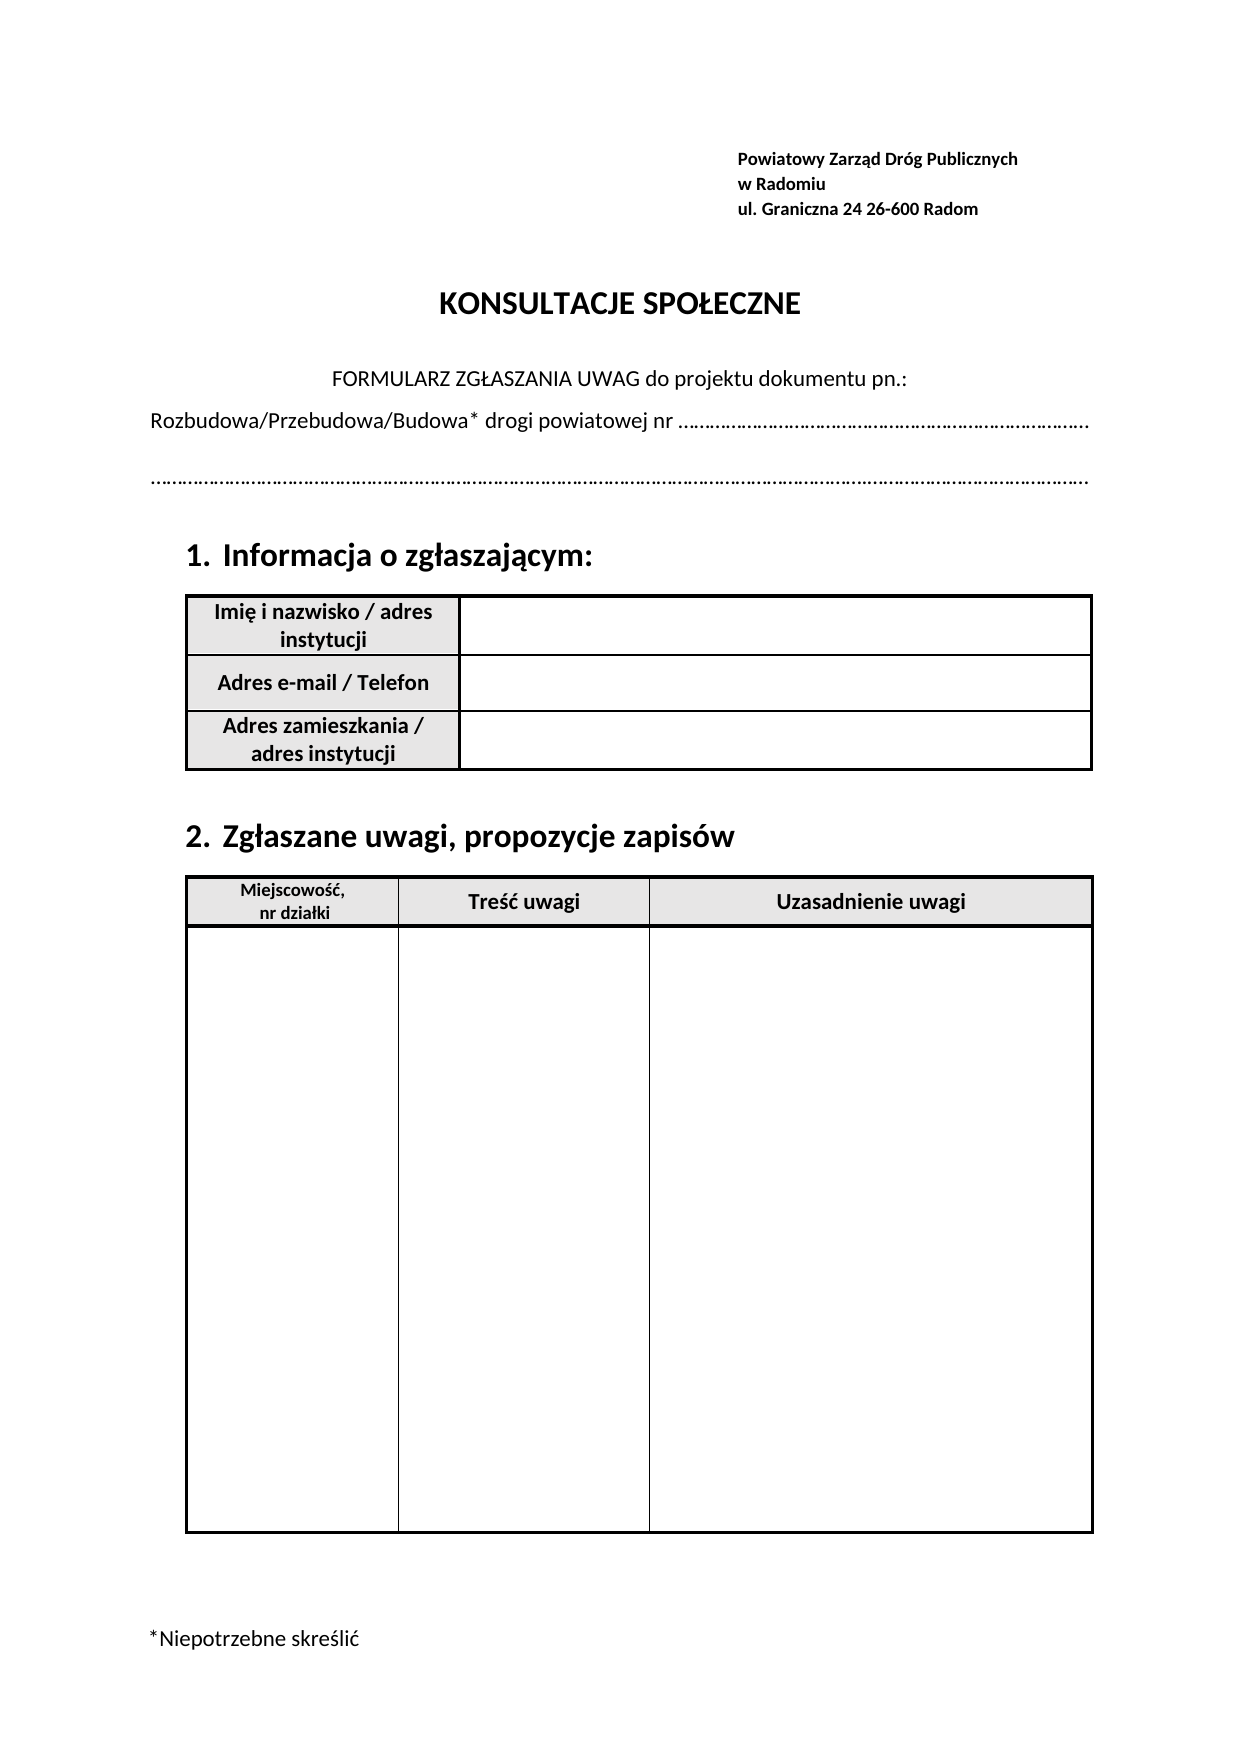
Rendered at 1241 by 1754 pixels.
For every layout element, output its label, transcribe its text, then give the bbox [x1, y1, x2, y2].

table_cell Adres e-mail / Telefon [188, 656, 458, 709]
table_cell [650, 928, 1091, 1531]
text ……………………………………………………………………………………………………………………….…………………………………… [148, 462, 1093, 490]
table_cell Adres zamieszkania / adres instytucji [188, 712, 458, 768]
table_cell [461, 712, 1090, 768]
table_header Treść uwagi [399, 879, 649, 924]
table_cell [461, 656, 1090, 709]
text ul. Graniczna 24 26-600 Radom [738, 197, 1093, 220]
list Zgłaszane uwagi, propozycje zapisów [185, 815, 1093, 855]
table_cell [188, 928, 398, 1531]
table_header Imię i nazwisko / adres instytucji [188, 598, 458, 653]
text w Radomiu [738, 172, 1093, 195]
text Powiatowy Zarząd Dróg Publicznych [738, 148, 1093, 171]
table_header Uzasadnienie uwagi [650, 879, 1091, 924]
list Informacja o zgłaszającym: [185, 534, 1093, 574]
text FORMULARZ ZGŁASZANIA UWAG do projektu dokumentu pn.: [148, 364, 1093, 392]
table_header Miejscowość, nr działki [188, 879, 398, 924]
text KONSULTACJE SPOŁECZNE [148, 282, 1093, 323]
text Rozbudowa/Przebudowa/Budowa* drogi powiatowej nr …………………………………………………………………… [148, 406, 1093, 434]
table_cell [399, 928, 649, 1531]
table_header [461, 598, 1090, 653]
